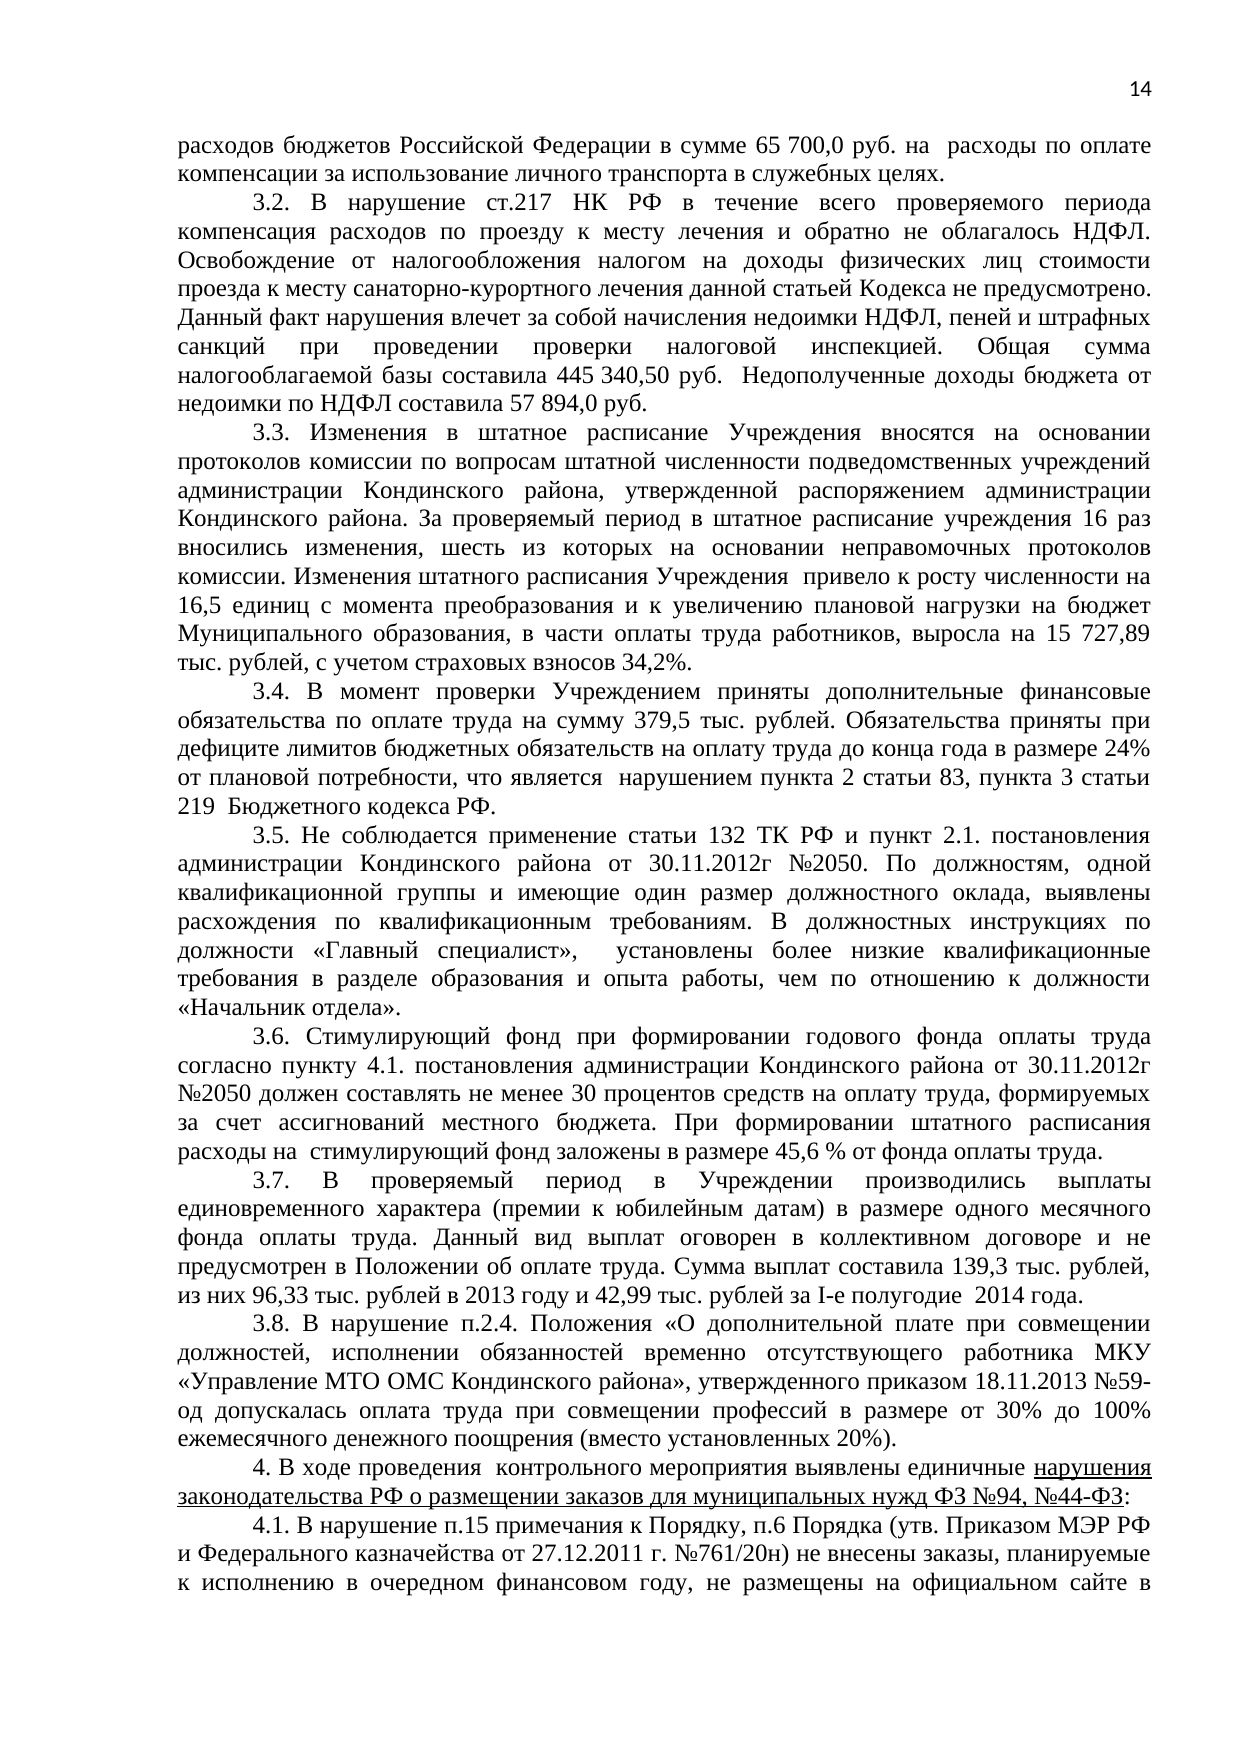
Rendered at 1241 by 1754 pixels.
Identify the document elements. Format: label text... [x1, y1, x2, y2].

text 3.4. В момент проверки Учреждением приняты дополнительные финансовые обязательства по оплате труда на сумму 379,5 тыс. рублей. Обязательства приняты при дефиците лимитов бюджетных обязательств на оплату труда до конца года в размере 24% от плановой потребности, что является нарушением пункта 2 статьи 83, пункта 3 статьи 219 Бюджетного кодекса РФ. [177, 676, 1152, 820]
text 3.5. Не соблюдается применение статьи 132 ТК РФ и пункт 2.1. постановления администрации Кондинского района от 30.11.2012г №2050. По должностям, одной квалификационной группы и имеющие один размер должностного оклада, выявлены расхождения по квалификационным требованиям. В должностных инструкциях по должности «Главный специалист», установлены более низкие квалификационные требования в разделе образования и опыта работы, чем по отношению к должности «Начальник отдела». [177, 820, 1152, 1021]
text 3.8. В нарушение п.2.4. Положения «О дополнительной плате при совмещении должностей, исполнении обязанностей временно отсутствующего работника МКУ «Управление МТО ОМС Кондинского района», утвержденного приказом 18.11.2013 №59-од допускалась оплата труда при совмещении профессий в размере от 30% до 100% ежемесячного денежного поощрения (вместо установленных 20%). [177, 1308, 1152, 1452]
text 3.6. Стимулирующий фонд при формировании годового фонда оплаты труда согласно пункту 4.1. постановления администрации Кондинского района от 30.11.2012г №2050 должен составлять не менее 30 процентов средств на оплату труда, формируемых за счет ассигнований местного бюджета. При формировании штатного расписания расходы на стимулирующий фонд заложены в размере 45,6 % от фонда оплаты труда. [177, 1021, 1152, 1165]
text 4. В ходе проведения контрольного мероприятия выявлены единичные нарушения законодательства РФ о размещении заказов для муниципальных нужд ФЗ №94, №44-ФЗ: [177, 1452, 1152, 1510]
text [177, 130, 1152, 187]
text 3.2. В нарушение ст.217 НК РФ в течение всего проверяемого периода компенсация расходов по проезду к месту лечения и обратно не облагалось НДФЛ. Освобождение от налогообложения налогом на доходы физических лиц стоимости проезда к месту санаторно-курортного лечения данной статьей Кодекса не предусмотрено. Данный факт нарушения влечет за собой начисления недоимки НДФЛ, пеней и штрафных санкций при проведении проверки налоговой инспекцией. Общая сумма налогооблагаемой базы составила 445 340,50 руб. Недополученные доходы бюджета от недоимки по НДФЛ составила 57 894,0 руб. [177, 187, 1152, 417]
text 3.3. Изменения в штатное расписание Учреждения вносятся на основании протоколов комиссии по вопросам штатной численности подведомственных учреждений администрации Кондинского района, утвержденной распоряжением администрации Кондинского района. За проверяемый период в штатное расписание учреждения 16 раз вносились изменения, шесть из которых на основании неправомочных протоколов комиссии. Изменения штатного расписания Учреждения привело к росту численности на 16,5 единиц с момента преобразования и к увеличению плановой нагрузки на бюджет Муниципального образования, в части оплаты труда работников, выросла на 15 727,89 тыс. рублей, с учетом страховых взносов 34,2%. [177, 417, 1152, 676]
text 3.7. В проверяемый период в Учреждении производились выплаты единовременного характера (премии к юбилейным датам) в размере одного месячного фонда оплаты труда. Данный вид выплат оговорен в коллективном договоре и не предусмотрен в Положении об оплате труда. Сумма выплат составила 139,3 тыс. рублей, из них 96,33 тыс. рублей в 2013 году и 42,99 тыс. рублей за I-е полугодие 2014 года. [177, 1165, 1152, 1308]
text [177, 1510, 1152, 1596]
